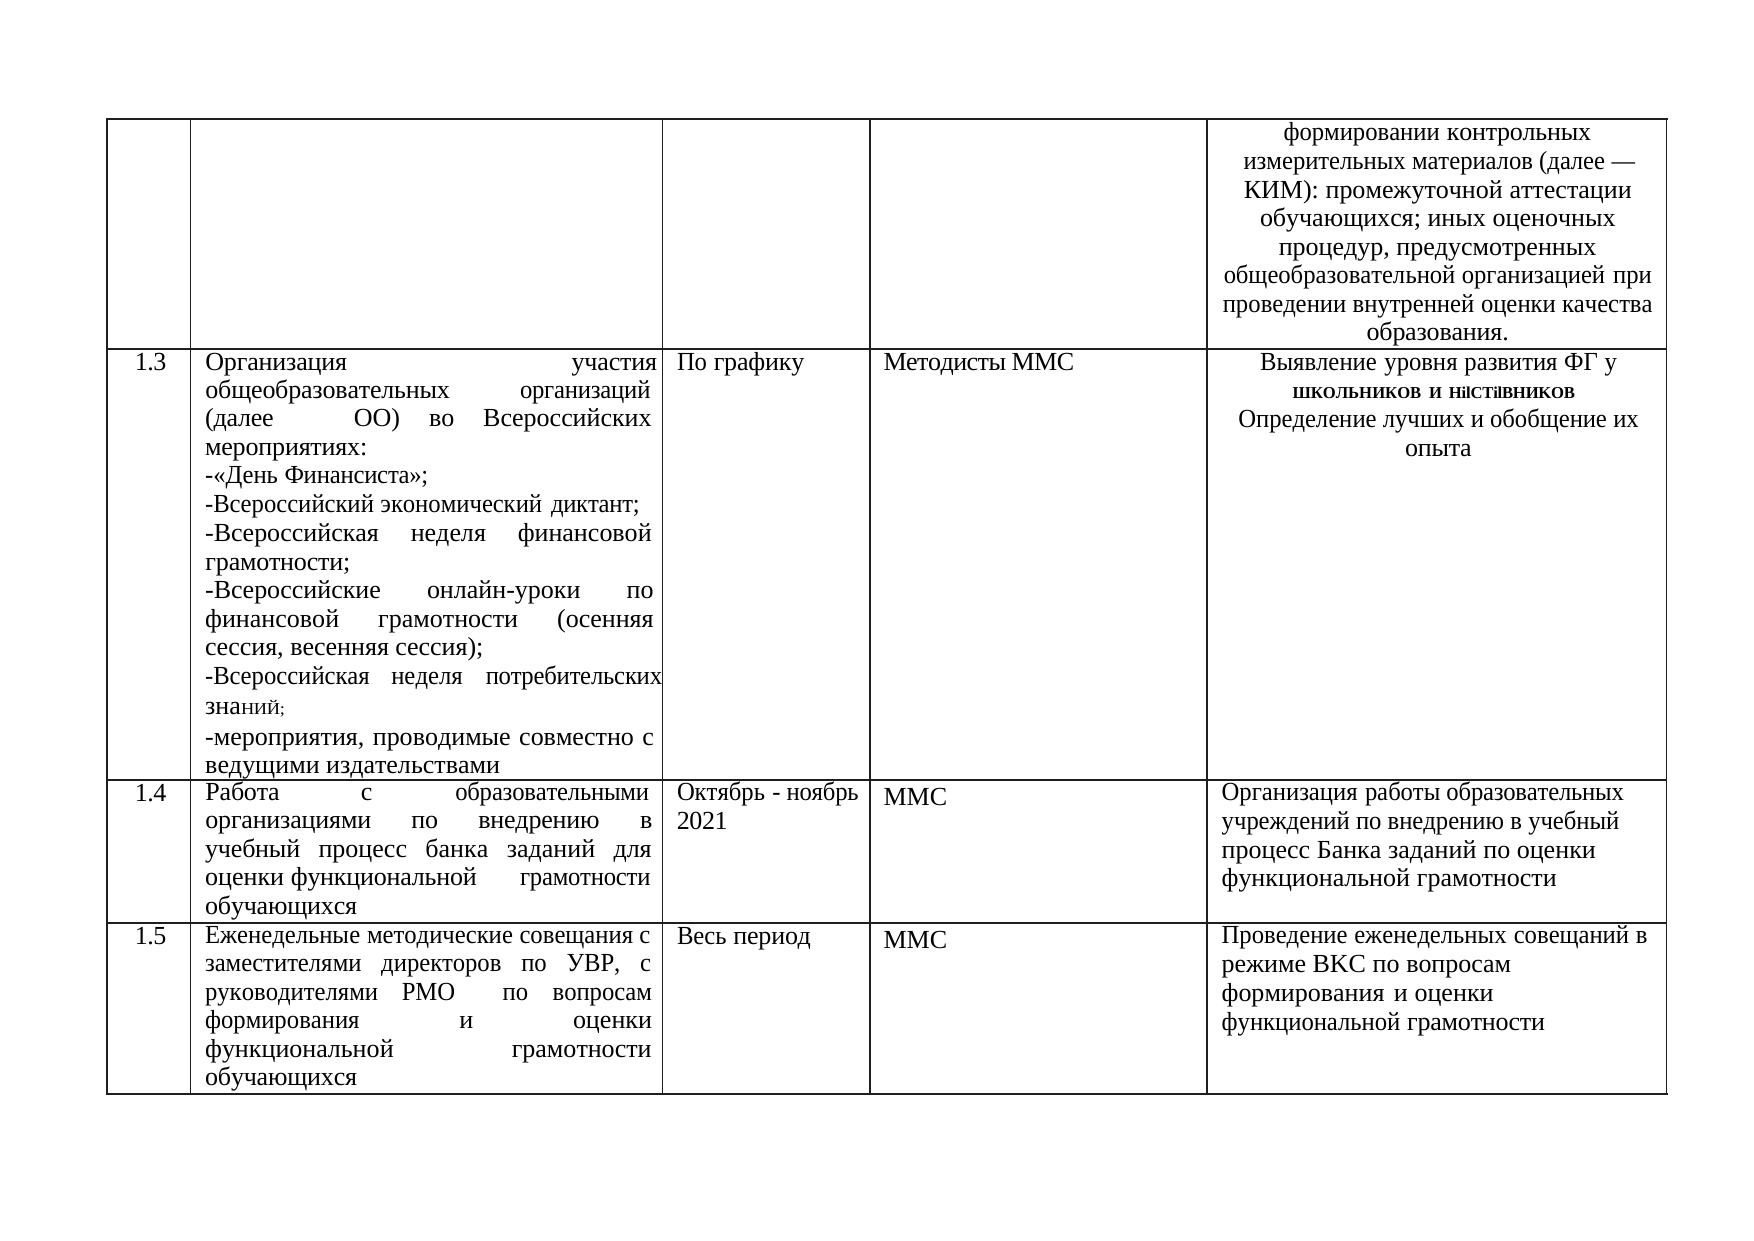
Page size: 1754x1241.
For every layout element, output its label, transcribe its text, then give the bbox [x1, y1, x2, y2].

table_cell Проведение еженедельных совещаний в режиме BKC по вопросам формирования и оценки функциональной грамотности [1208, 924, 1666, 1093]
table_cell Весь период [663, 924, 869, 1093]
table_cell Еженедельные методические совещания с заместителями директоров по УВР, с руководителями РМО по вопросам формирования и оценки функциональной грамотности обучающихся [191, 924, 662, 1093]
table_header [191, 120, 662, 348]
table_cell Организация работы образовательных учреждений по внедрению в учебный процесс Банка заданий по оценки функциональной грамотности [1208, 781, 1666, 922]
table_header формировании контрольных измерительных материалов (далее — КИМ): промежуточной аттестации обучающихся; иных оценочных процедур, предусмотренных общеобразовательной организацией при проведении внутренней оценки качества образования. [1208, 120, 1666, 348]
table_cell 1.4 [108, 781, 190, 922]
table_cell Работа с образовательными организациями по внедрению в учебный процесс банка заданий для оценки функциональной грамотности обучающихся [191, 781, 662, 922]
table_cell Октябрь - ноябрь 2021 [663, 781, 869, 922]
table_cell ММС [871, 924, 1206, 1093]
table_cell ММС [871, 781, 1206, 922]
table_cell Методисты ММС [871, 350, 1206, 779]
table_header [871, 120, 1206, 348]
table_cell Организация участия общеобразовательных организаций (далее ОО) во Всероссийских мероприятиях: -«День Финансиста»; -Всероссийский экономический диктант; -Всероссийская неделя финансовой грамотности; -Всероссийские онлайн-уроки по финансовой грамотности (осенняя сессия, весенняя сессия); -Всероссийская неделя потребительских знаНИЙ; -мероприятия, проводимые совместно с ведущими издательствами [191, 350, 662, 779]
table_header [108, 120, 190, 348]
table_cell 1.3 [108, 350, 190, 779]
table_header [663, 120, 869, 348]
table_cell По графику [663, 350, 869, 779]
table_cell 1.5 [108, 924, 190, 1093]
table_cell Выявление уровня развития ФГ у ШКОЛЬНИКОВ И HilCTilBHИKOB Определение лучших и обобщение их опыта [1208, 350, 1666, 779]
